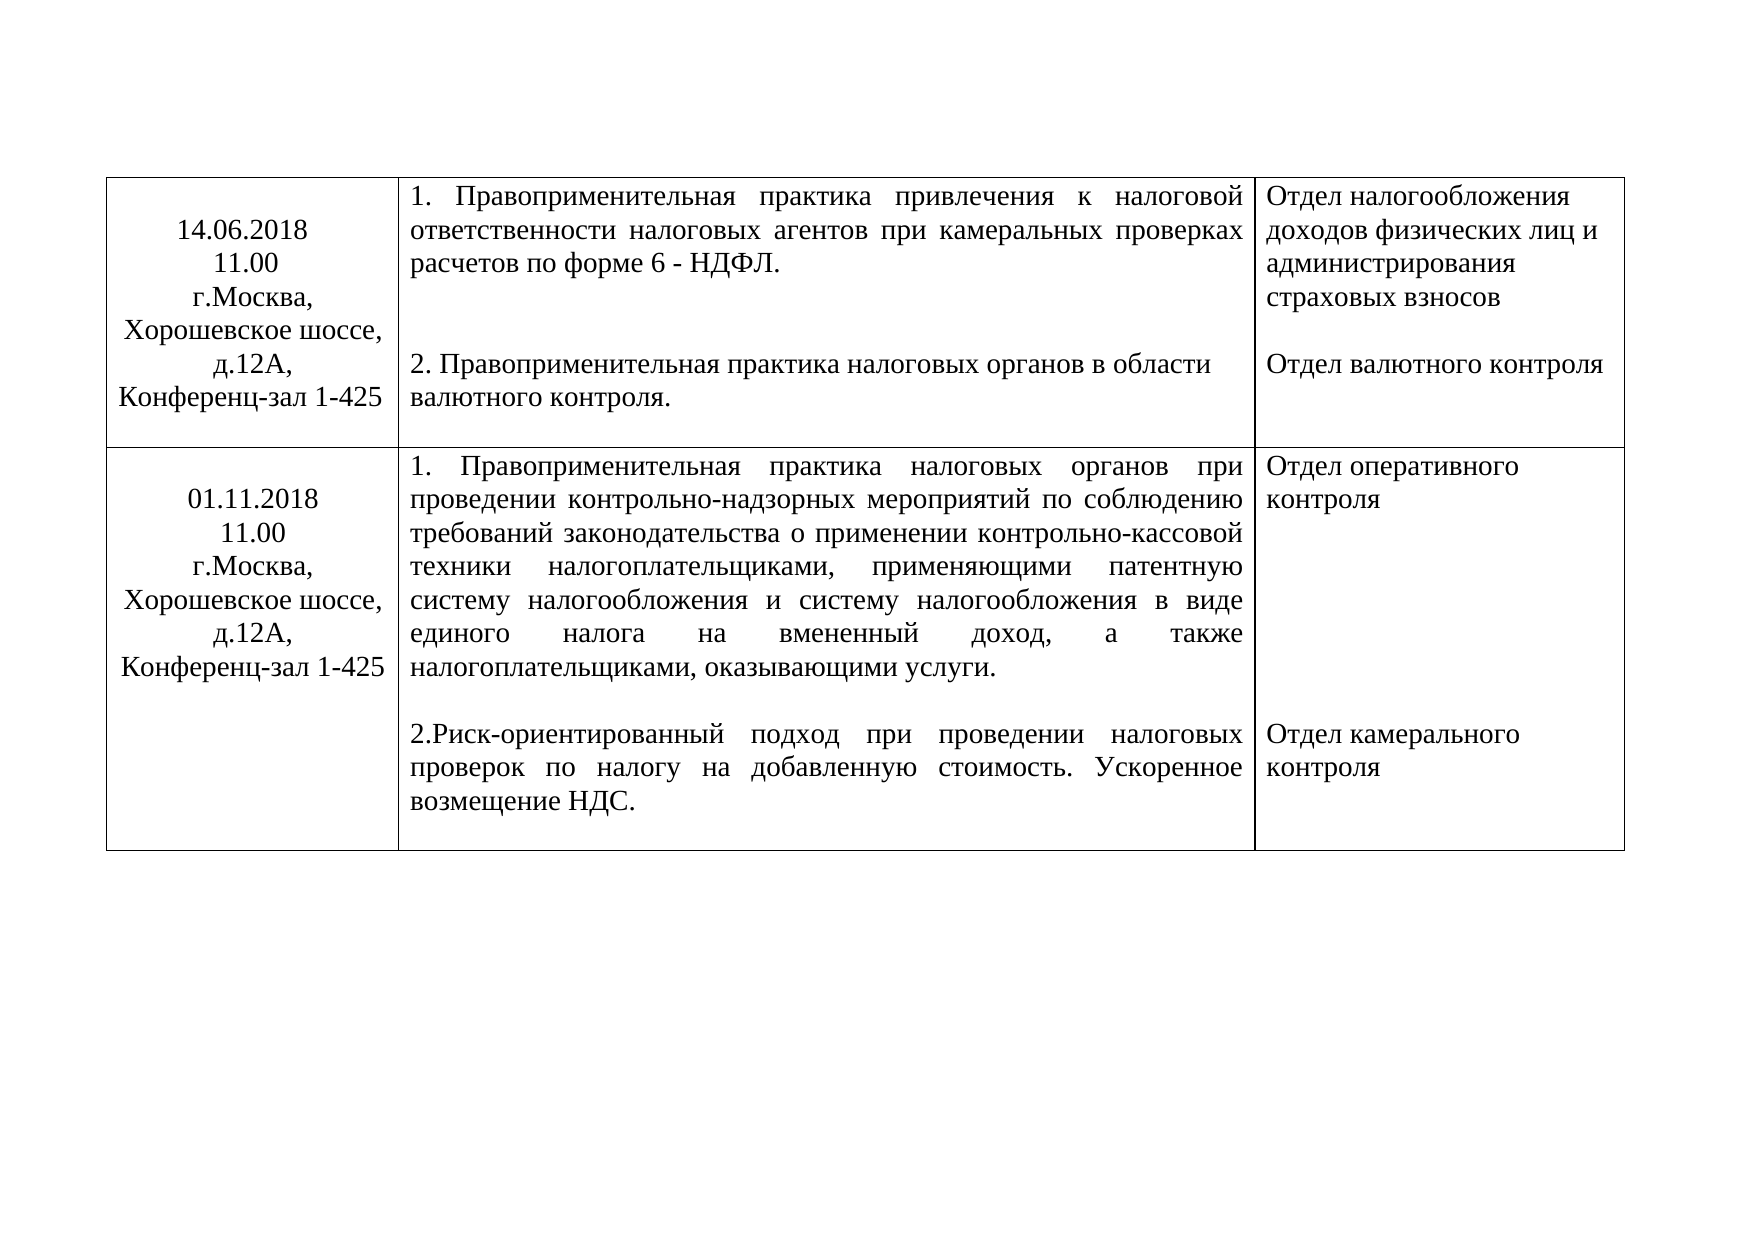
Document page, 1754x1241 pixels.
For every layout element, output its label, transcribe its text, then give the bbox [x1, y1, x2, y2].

table_cell Отдел оперативного контроля Отдел камерального контроля [1256, 448, 1624, 850]
table_cell 1. Правоприменительная практика привлечения к налоговой ответственности налоговых агентов при камеральных проверках расчетов по форме 6 - НДФЛ. 2. Правоприменительная практика налоговых органов в области валютного контроля. [399, 178, 1254, 447]
table_cell 01.11.2018 11.00 г.Москва, Хорошевское шоссе, д.12А, Конференц-зал 1-425 [107, 448, 398, 850]
table_cell 1. Правоприменительная практика налоговых органов при проведении контрольно-надзорных мероприятий по соблюдению требований законодательства о применении контрольно-кассовой техники налогоплательщиками, применяющими патентную систему налогообложения и систему налогообложения в виде единого налога на вмененный доход, а также налогоплательщиками, оказывающими услуги. 2.Риск-ориентированный подход при проведении налоговых проверок по налогу на добавленную стоимость. Ускоренное возмещение НДС. [399, 448, 1254, 850]
table_cell 14.06.2018 11.00 г.Москва, Хорошевское шоссе, д.12А, Конференц-зал 1-425 [107, 178, 398, 447]
table_cell Отдел налогообложения доходов физических лиц и администрирования страховых взносов Отдел валютного контроля [1256, 178, 1624, 447]
